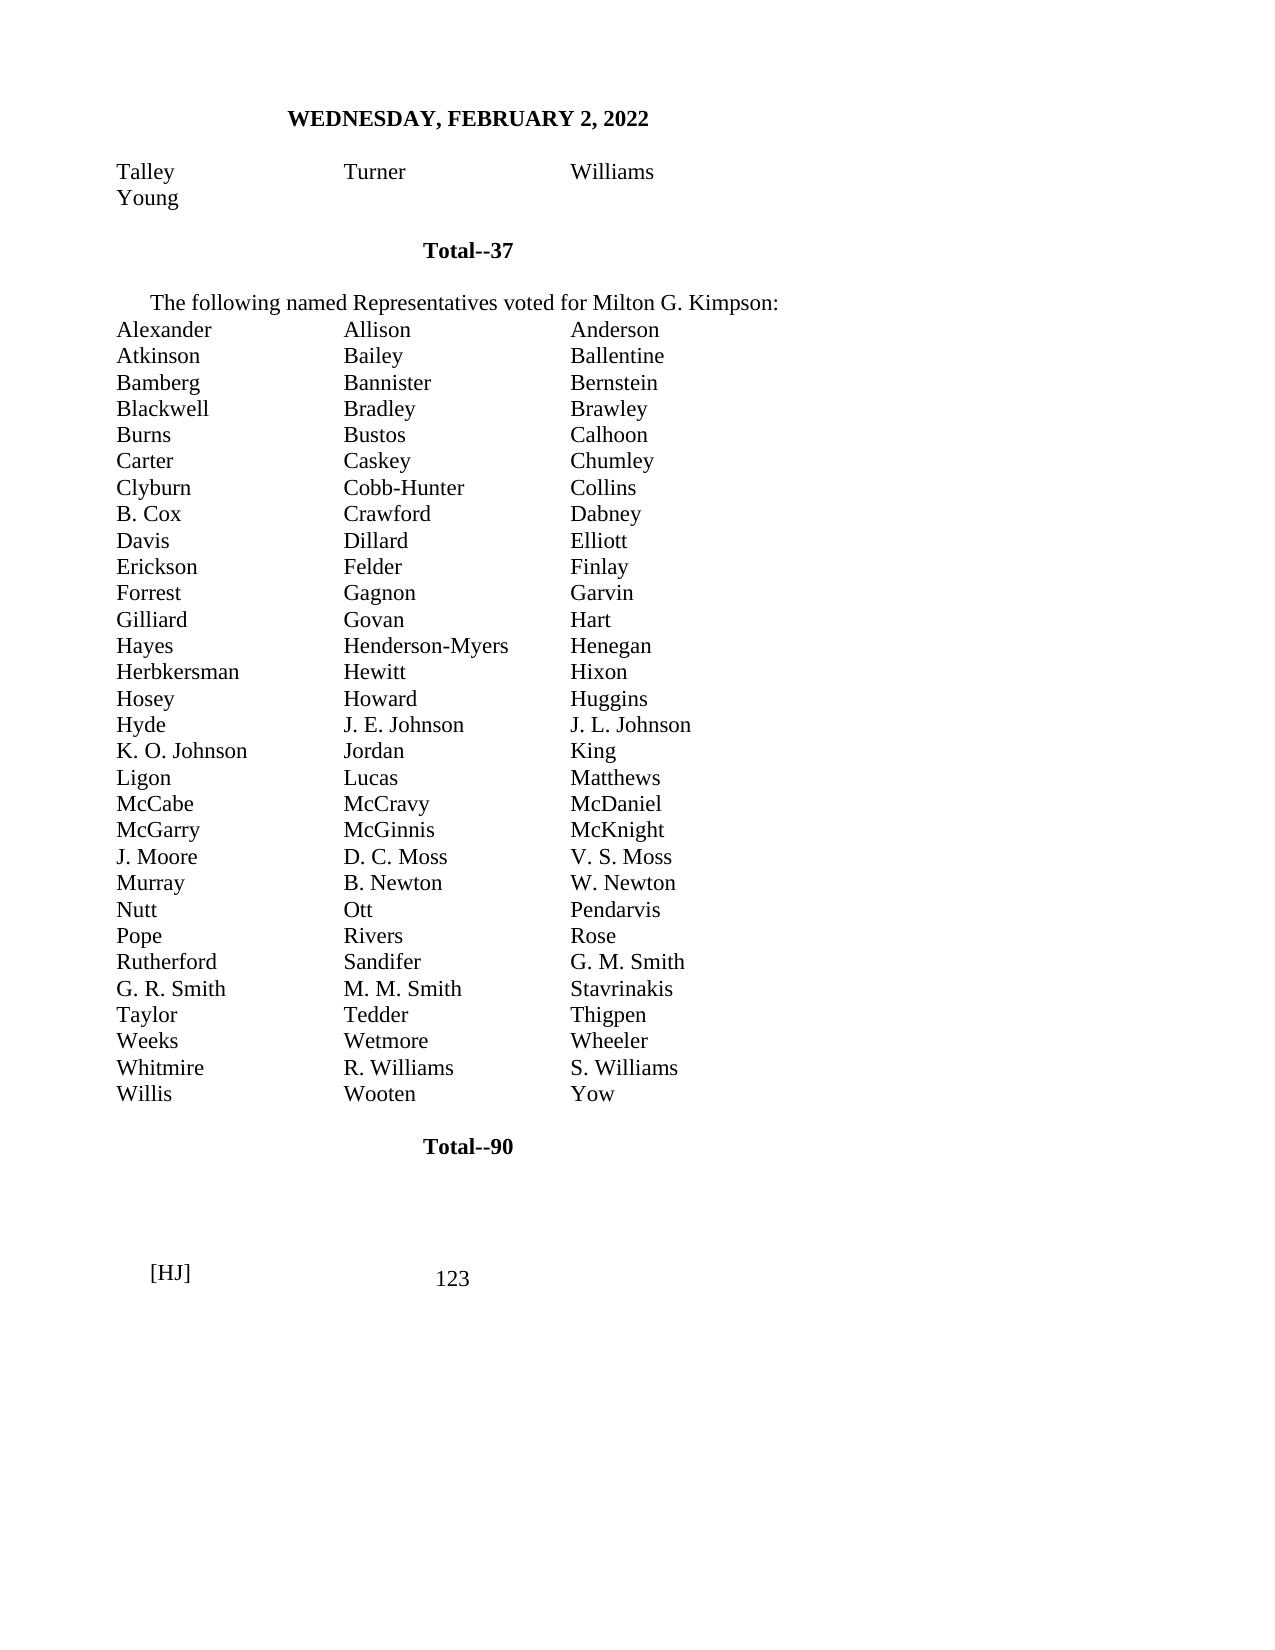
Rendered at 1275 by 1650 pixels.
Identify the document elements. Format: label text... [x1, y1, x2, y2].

text The following named Representatives voted for Milton G. Kimpson: [127, 289, 786, 316]
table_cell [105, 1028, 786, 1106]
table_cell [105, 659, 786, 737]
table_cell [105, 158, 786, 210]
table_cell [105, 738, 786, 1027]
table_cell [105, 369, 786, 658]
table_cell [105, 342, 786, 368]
text Total--37 [127, 237, 786, 263]
text Total--90 [127, 1133, 786, 1159]
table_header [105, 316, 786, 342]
